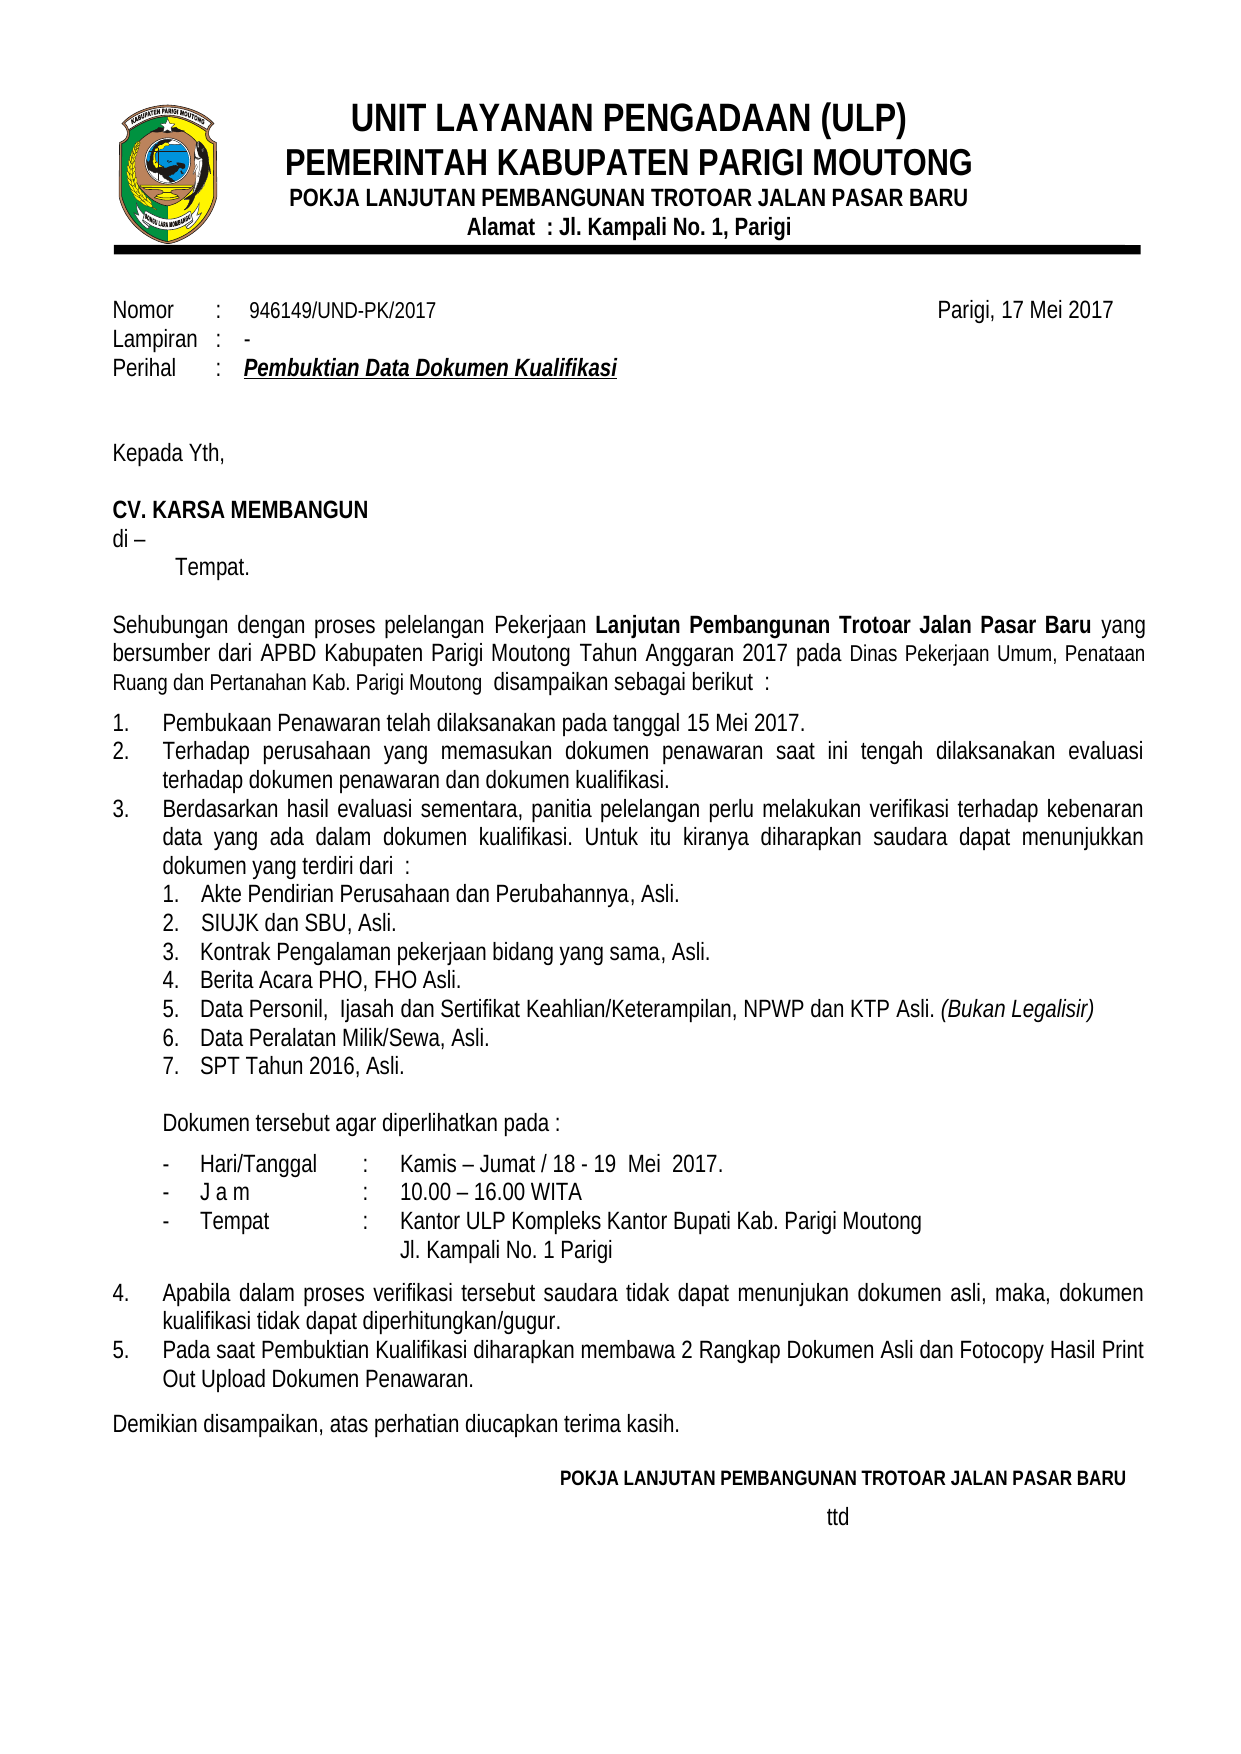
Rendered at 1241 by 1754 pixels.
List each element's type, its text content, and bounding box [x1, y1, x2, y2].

text PEMERINTAH KABUPATEN PARIGI MOUTONG [214, 140, 1146, 183]
text Dokumen tersebut agar diperlihatkan pada : [112, 1108, 1146, 1137]
text 3. Berdasarkan hasil evaluasi sementara, panitia pelelangan perlu melakukan verifikasi terhadap kebenaran data yang ada dalam dokumen kualifikasi. Untuk itu kiranya diharapkan saudara dapat menunjukkan dokumen yang terdiri dari : [112, 793, 1146, 879]
text POKJA LANJUTAN PEMBANGUNAN TROTOAR JALAN PASAR BARU [213, 183, 1146, 212]
text Demikian disampaikan, atas perhatian diucapkan terima kasih. [112, 1409, 1146, 1438]
text Alamat : Jl. Kampali No. 1, Parigi [184, 212, 1146, 240]
text 1. Pembukaan Penawaran telah dilaksanakan pada tanggal 15 Mei 2017. [112, 708, 1146, 736]
text Jl. Kampali No. 1 Parigi [112, 1234, 1146, 1263]
text 4. Apabila dalam proses verifikasi tersebut saudara tidak dapat menunjukan dokumen asli, maka, dokumen kualifikasi tidak dapat diperhitungkan/gugur. [112, 1278, 1146, 1335]
text Tempat. [112, 552, 1146, 581]
text 5. Pada saat Pembuktian Kualifikasi diharapkan membawa 2 Rangkap Dokumen Asli dan Fotocopy Hasil Print Out Upload Dokumen Penawaran. [112, 1335, 1146, 1392]
text 1. Akte Pendirian Perusahaan dan Perubahannya, Asli. [157, 879, 1146, 908]
text Perihal : Pembuktian Data Dokumen Kualifikasi [112, 352, 1146, 381]
text 2. SIUJK dan SBU, Asli. [157, 908, 1146, 937]
text Sehubungan dengan proses pelelangan Pekerjaan Lanjutan Pembangunan Trotoar Jalan Pasar Baru yang bersumber dari APBD Kabupaten Parigi Moutong Tahun Anggaran 2017 pada Dinas Pekerjaan Umum, Penataan Ruang dan Pertanahan Kab. Parigi Moutong disampaikan sebagai berikut : [112, 610, 1146, 696]
text - Hari/Tanggal : Kamis – Jumat / 18 - 19 Mei 2017. [112, 1149, 1146, 1177]
text ttd [490, 1502, 1146, 1531]
text 4. Berita Acara PHO, FHO Asli. [112, 965, 1146, 994]
text Lampiran : - [112, 324, 1146, 352]
text 6. Data Peralatan Milik/Sewa, Asli. [112, 1023, 1146, 1051]
text CV. KARSA MEMBANGUN [112, 495, 1146, 524]
text Nomor : 946149/UND-PK/2017 Parigi, 17 Mei 2017 [112, 295, 1146, 324]
text 2. Terhadap perusahaan yang memasukan dokumen penawaran saat ini tengah dilaksanakan evaluasi terhadap dokumen penawaran dan dokumen kualifikasi. [112, 736, 1146, 793]
text Kepada Yth, [112, 438, 1146, 466]
text UNIT LAYANAN PENGADAAN (ULP) [112, 94, 1146, 140]
text - Tempat : Kantor ULP Kompleks Kantor Bupati Kab. Parigi Moutong [112, 1206, 1146, 1234]
text 7. SPT Tahun 2016, Asli. [157, 1051, 1146, 1080]
text 3. Kontrak Pengalaman pekerjaan bidang yang sama, Asli. [100, 937, 1146, 965]
text 5. Data Personil, Ijasah dan Sertifikat Keahlian/Keterampilan, NPWP dan KTP Asli. (Bukan Legalisir) [112, 994, 1146, 1023]
text - J a m : 10.00 – 16.00 WITA [112, 1177, 1146, 1206]
text POKJA LANJUTAN PEMBANGUNAN TROTOAR JALAN PASAR BARU [540, 1466, 1146, 1490]
text di – [112, 524, 1146, 552]
